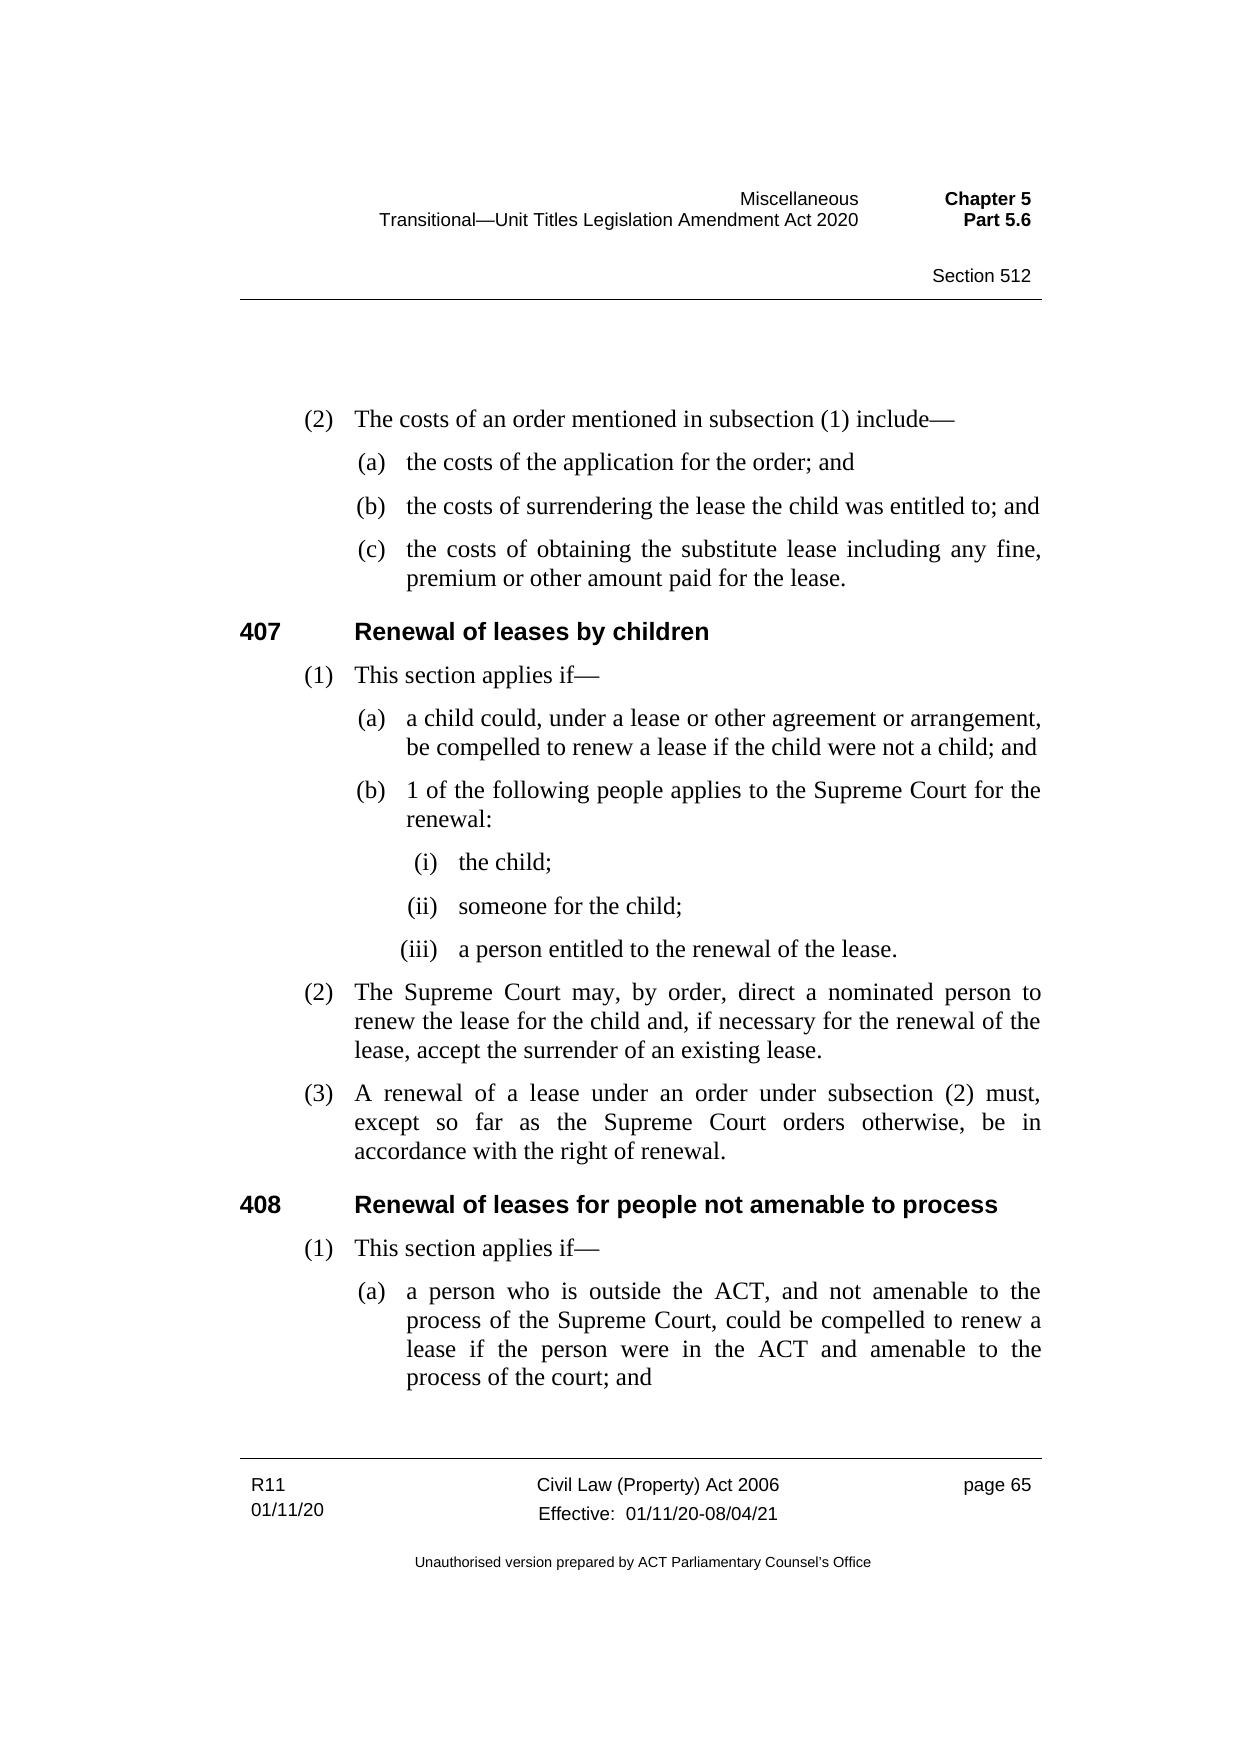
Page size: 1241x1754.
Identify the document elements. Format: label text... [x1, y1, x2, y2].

text 408 Renewal of leases for people not amenable to process [239, 1189, 1042, 1218]
text 407 Renewal of leases by children [239, 617, 1042, 645]
text (a) a person who is outside the ACT, and not amenable to the process of the Supreme Court, could be compelled to renew a lease if the person were in the ACT and amenable to the process of the court; and [239, 1276, 1042, 1391]
text (b) 1 of the following people applies to the Supreme Court for the renewal: [239, 775, 1042, 833]
text (a) a child could, under a lease or other agreement or arrangement, be compelled to renew a lease if the child were not a child; and [239, 703, 1042, 761]
text (2) The costs of an order mentioned in subsection (1) include— [239, 404, 1042, 433]
text (a) the costs of the application for the order; and [239, 447, 1042, 476]
text (2) The Supreme Court may, by order, direct a nominated person to renew the lease for the child and, if necessary for the renewal of the lease, accept the surrender of an existing lease. [239, 977, 1042, 1064]
text (i) the child; [239, 847, 1042, 876]
text (iii) a person entitled to the renewal of the lease. [239, 934, 1042, 963]
text (ii) someone for the child; [239, 891, 1042, 919]
text (1) This section applies if— [239, 660, 1042, 689]
text (3) A renewal of a lease under an order under subsection (2) must, except so far as the Supreme Court orders otherwise, be in accordance with the right of renewal. [239, 1078, 1042, 1164]
text (1) This section applies if— [239, 1233, 1042, 1262]
text (c) the costs of obtaining the substitute lease including any fine, premium or other amount paid for the lease. [239, 534, 1042, 592]
text (b) the costs of surrendering the lease the child was entitled to; and [239, 491, 1042, 519]
